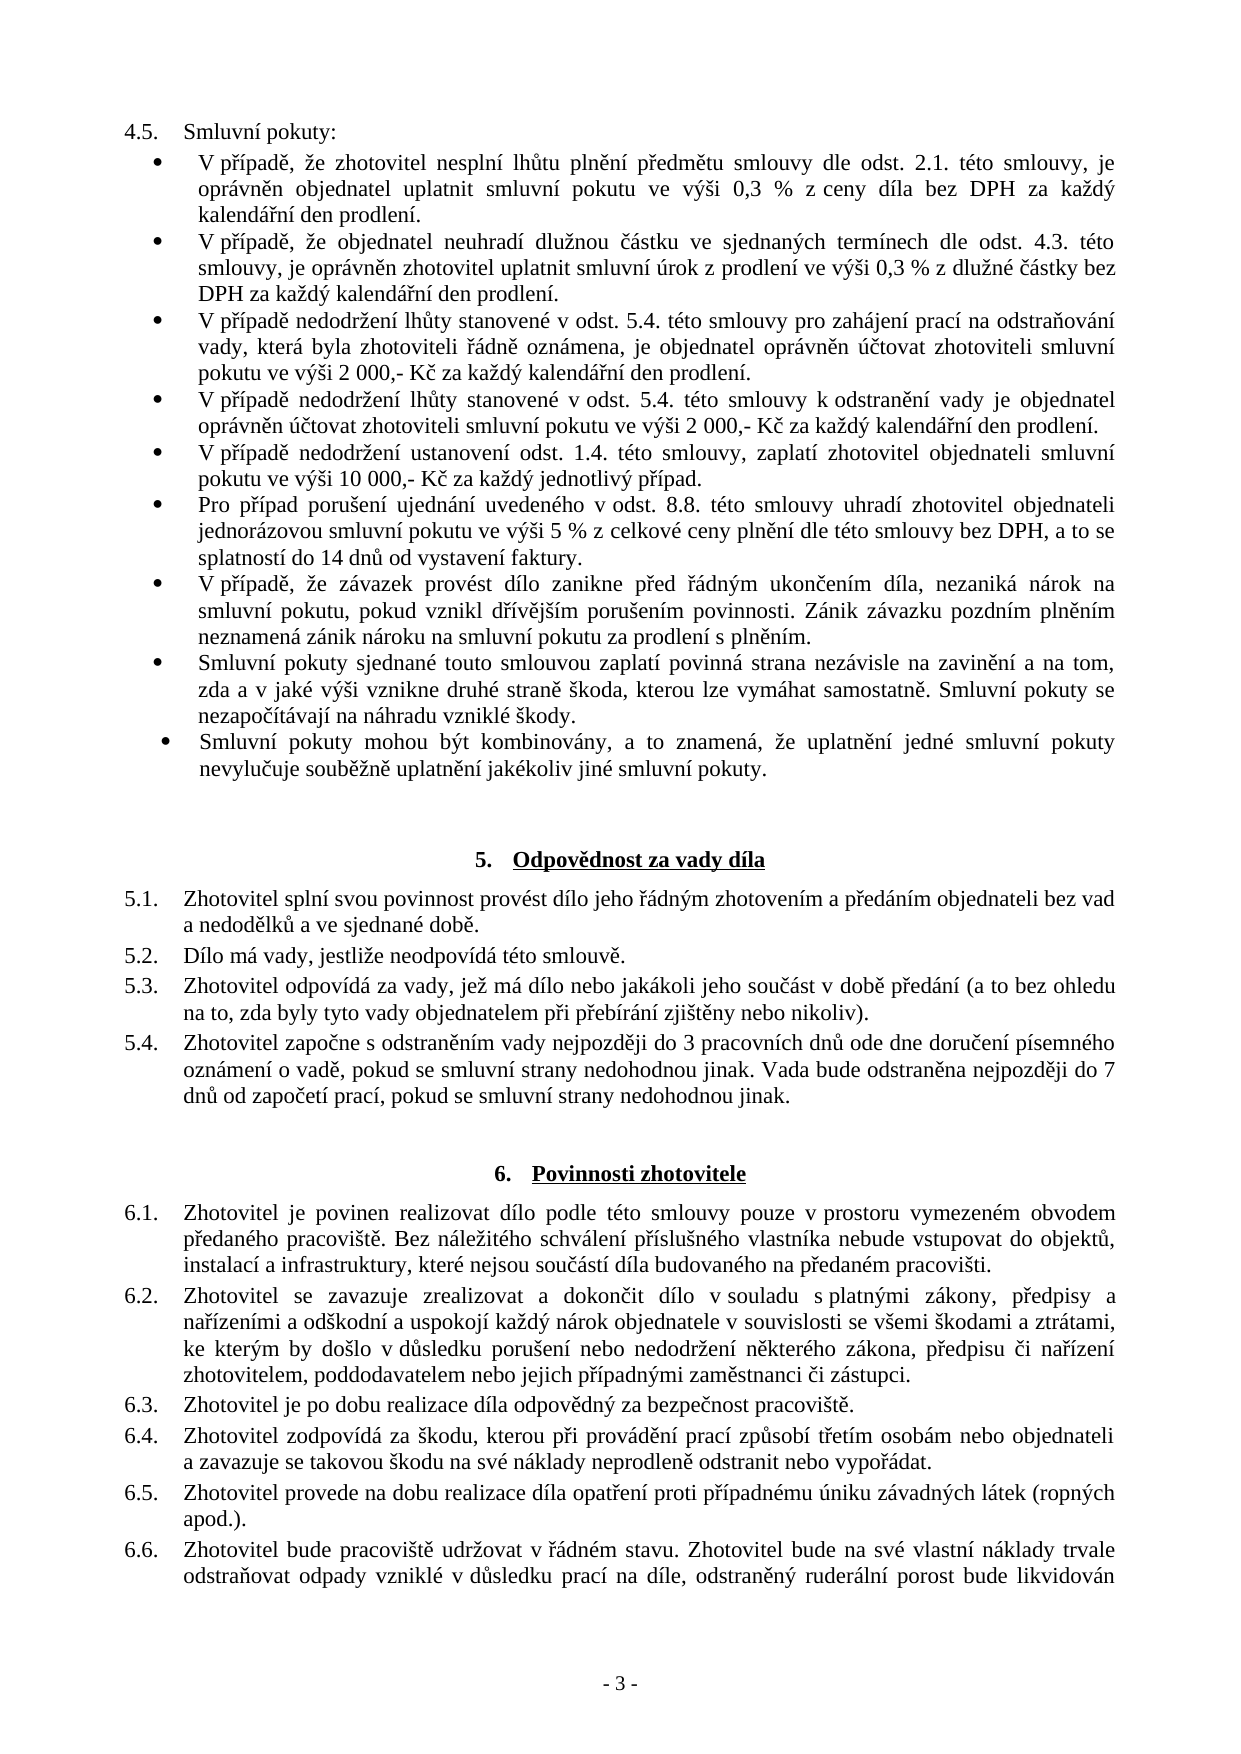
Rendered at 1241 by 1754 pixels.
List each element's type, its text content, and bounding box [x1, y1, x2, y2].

list Zhotovitel splní svou povinnost provést dílo jeho řádným zhotovením a předáním objednateli bez vad a nedodělků a ve sjednané době. [124, 885, 1116, 938]
list Pro případ porušení ujednání uvedeného v odst. 8.8. této smlouvy uhradí zhotovitel objednateli jednorázovou smluvní pokutu ve výši 5 % z celkové ceny plnění dle této smlouvy bez DPH, a to se splatností do 14 dnů od vystavení faktury. [154, 491, 1116, 570]
list Zhotovitel je po dobu realizace díla odpovědný za bezpečnost pracoviště. [124, 1392, 1116, 1418]
list V případě nedodržení lhůty stanovené v odst. 5.4. této smlouvy k odstranění vady je objednatel oprávněn účtovat zhotoviteli smluvní pokutu ve výši 2 000,- Kč za každý kalendářní den prodlení. [154, 386, 1116, 438]
list V případě, že závazek provést dílo zanikne před řádným ukončením díla, nezaniká nárok na smluvní pokutu, pokud vznikl dřívějším porušením povinnosti. Zánik závazku pozdním plněním neznamená zánik nároku na smluvní pokutu za prodlení s plněním. [154, 570, 1116, 649]
list Zhotovitel zodpovídá za škodu, kterou při provádění prací způsobí třetím osobám nebo objednateli a zavazuje se takovou škodu na své náklady neprodleně odstranit nebo vypořádat. [124, 1422, 1116, 1475]
list Zhotovitel provede na dobu realizace díla opatření proti případnému úniku závadných látek (ropných apod.). [124, 1479, 1116, 1532]
list Zhotovitel se zavazuje zrealizovat a dokončit dílo v souladu s platnými zákony, předpisy a nařízeními a odškodní a uspokojí každý nárok objednatele v souvislosti se všemi škodami a ztrátami, ke kterým by došlo v důsledku porušení nebo nedodržení některého zákona, předpisu či nařízení zhotovitelem, poddodavatelem nebo jejich případnými zaměstnanci či zástupci. [124, 1282, 1116, 1387]
list Smluvní pokuty: [124, 118, 1116, 144]
list Smluvní pokuty mohou být kombinovány, a to znamená, že uplatnění jedné smluvní pokuty nevylučuje souběžně uplatnění jakékoliv jiné smluvní pokuty. [162, 728, 1116, 781]
list Zhotovitel je povinen realizovat dílo podle této smlouvy pouze v prostoru vymezeném obvodem předaného pracoviště. Bez náležitého schválení příslušného vlastníka nebude vstupovat do objektů, instalací a infrastruktury, které nejsou součástí díla budovaného na předaném pracovišti. [124, 1199, 1116, 1278]
list Dílo má vady, jestliže neodpovídá této smlouvě. [124, 942, 1116, 968]
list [124, 1536, 1116, 1588]
list V případě nedodržení ustanovení odst. 1.4. této smlouvy, zaplatí zhotovitel objednateli smluvní pokutu ve výši 10 000,- Kč za každý jednotlivý případ. [154, 438, 1116, 491]
list Zhotovitel odpovídá za vady, jež má dílo nebo jakákoli jeho součást v době předání (a to bez ohledu na to, zda byly tyto vady objednatelem při přebírání zjištěny nebo nikoliv). [124, 973, 1116, 1025]
list V případě nedodržení lhůty stanovené v odst. 5.4. této smlouvy pro zahájení prací na odstraňování vady, která byla zhotoviteli řádně oznámena, je objednatel oprávněn účtovat zhotoviteli smluvní pokutu ve výši 2 000,- Kč za každý kalendářní den prodlení. [154, 307, 1116, 386]
list Zhotovitel započne s odstraněním vady nejpozději do 3 pracovních dnů ode dne doručení písemného oznámení o vadě, pokud se smluvní strany nedohodnou jinak. Vada bude odstraněna nejpozději do 7 dnů od započetí prací, pokud se smluvní strany nedohodnou jinak. [124, 1029, 1116, 1108]
text Povinnosti zhotovitele [124, 1160, 1116, 1186]
list Smluvní pokuty sjednané touto smlouvou zaplatí povinná strana nezávisle na zavinění a na tom, zda a v jaké výši vznikne druhé straně škoda, kterou lze vymáhat samostatně. Smluvní pokuty se nezapočítávají na náhradu vzniklé škody. [154, 649, 1116, 728]
text Odpovědnost za vady díla [124, 846, 1116, 873]
list V případě, že objednatel neuhradí dlužnou částku ve sjednaných termínech dle odst. 4.3. této smlouvy, je oprávněn zhotovitel uplatnit smluvní úrok z prodlení ve výši 0,3 % z dlužné částky bez DPH za každý kalendářní den prodlení. [154, 228, 1116, 307]
list V případě, že zhotovitel nesplní lhůtu plnění předmětu smlouvy dle odst. 2.1. této smlouvy, je oprávněn objednatel uplatnit smluvní pokutu ve výši 0,3 % z ceny díla bez DPH za každý kalendářní den prodlení. [154, 149, 1116, 228]
